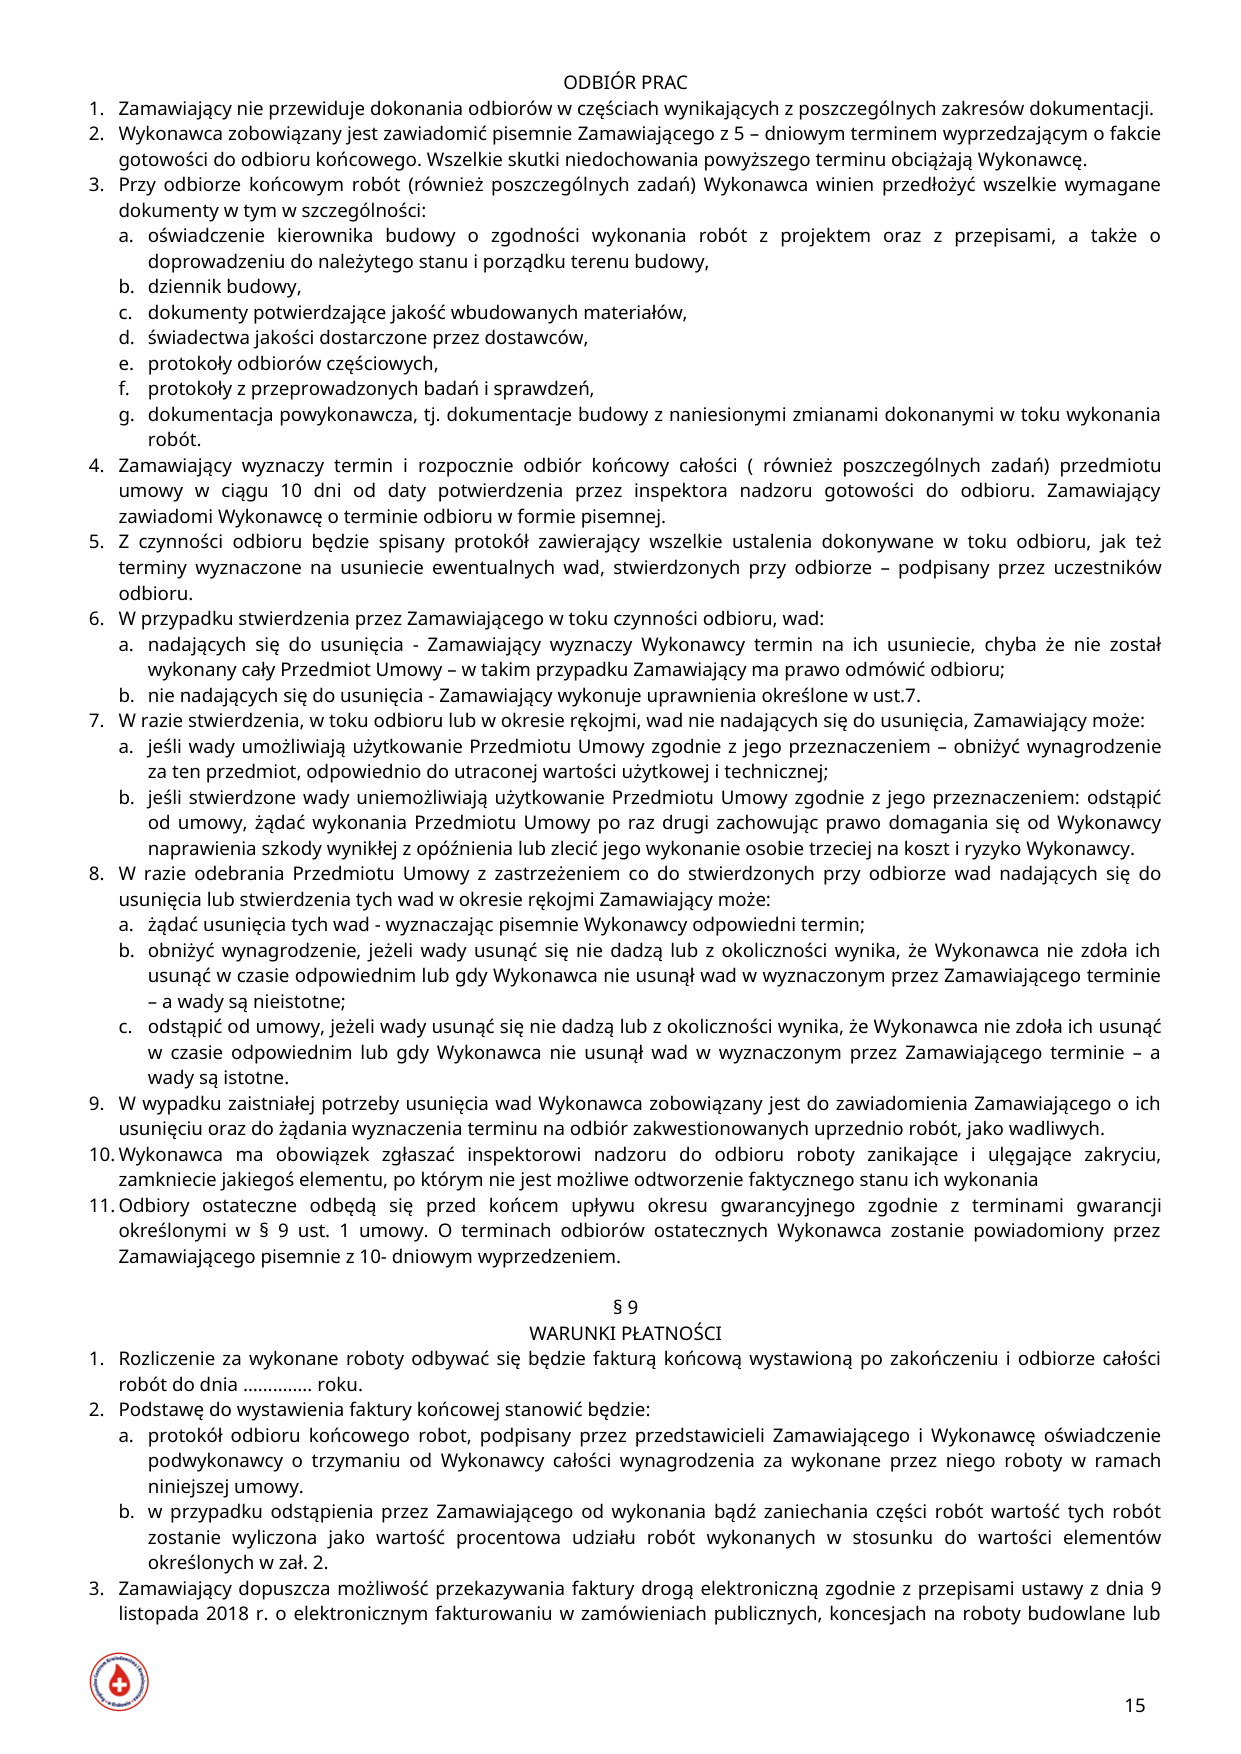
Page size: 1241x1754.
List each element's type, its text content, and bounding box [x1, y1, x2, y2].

list Zamawiający nie przewiduje dokonania odbiorów w częściach wynikających z poszczególnych zakresów dokumentacji. [89, 95, 1162, 120]
list żądać usunięcia tych wad - wyznaczając pisemnie Wykonawcy odpowiedni termin; [118, 912, 1162, 937]
list Odbiory ostateczne odbędą się przed końcem upływu okresu gwarancyjnego zgodnie z terminami gwarancji określonymi w § 9 ust. 1 umowy. O terminach odbiorów ostatecznych Wykonawca zostanie powiadomiony przez Zamawiającego pisemnie z 10- dniowym wyprzedzeniem. [89, 1192, 1162, 1269]
list W wypadku zaistniałej potrzeby usunięcia wad Wykonawca zobowiązany jest do zawiadomienia Zamawiającego o ich usunięciu oraz do żądania wyznaczenia terminu na odbiór zakwestionowanych uprzednio robót, jako wadliwych. [89, 1090, 1162, 1141]
text § 9 [89, 1294, 1162, 1320]
list jeśli wady umożliwiają użytkowanie Przedmiotu Umowy zgodnie z jego przeznaczeniem – obniżyć wynagrodzenie za ten przedmiot, odpowiednio do utraconej wartości użytkowej i technicznej; [118, 733, 1162, 784]
list Z czynności odbioru będzie spisany protokół zawierający wszelkie ustalenia dokonywane w toku odbioru, jak też terminy wyznaczone na usuniecie ewentualnych wad, stwierdzonych przy odbiorze – podpisany przez uczestników odbioru. [89, 529, 1162, 605]
list W przypadku stwierdzenia przez Zamawiającego w toku czynności odbioru, wad: [89, 605, 1162, 631]
list w przypadku odstąpienia przez Zamawiającego od wykonania bądź zaniechania części robót wartość tych robót zostanie wyliczona jako wartość procentowa udziału robót wykonanych w stosunku do wartości elementów określonych w zał. 2. [118, 1498, 1162, 1575]
list W razie stwierdzenia, w toku odbioru lub w okresie rękojmi, wad nie nadających się do usunięcia, Zamawiający może: [89, 707, 1162, 733]
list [89, 1575, 1162, 1626]
text ODBIÓR PRAC [89, 69, 1162, 95]
list świadectwa jakości dostarczone przez dostawców, [118, 324, 1162, 350]
list dokumenty potwierdzające jakość wbudowanych materiałów, [118, 299, 1162, 324]
list nie nadających się do usunięcia - Zamawiający wykonuje uprawnienia określone w ust.7. [118, 682, 1162, 707]
list Wykonawca ma obowiązek zgłaszać inspektorowi nadzoru do odbioru roboty zanikające i ulęgające zakryciu, zamkniecie jakiegoś elementu, po którym nie jest możliwe odtworzenie faktycznego stanu ich wykonania [89, 1141, 1162, 1192]
list jeśli stwierdzone wady uniemożliwiają użytkowanie Przedmiotu Umowy zgodnie z jego przeznaczeniem: odstąpić od umowy, żądać wykonania Przedmiotu Umowy po raz drugi zachowując prawo domagania się od Wykonawcy naprawienia szkody wynikłej z opóźnienia lub zlecić jego wykonanie osobie trzeciej na koszt i ryzyko Wykonawcy. [118, 784, 1162, 861]
list protokoły odbiorów częściowych, [118, 350, 1162, 376]
list oświadczenie kierownika budowy o zgodności wykonania robót z projektem oraz z przepisami, a także o doprowadzeniu do należytego stanu i porządku terenu budowy, [118, 222, 1162, 273]
list protokół odbioru końcowego robot, podpisany przez przedstawicieli Zamawiającego i Wykonawcę oświadczenie podwykonawcy o trzymaniu od Wykonawcy całości wynagrodzenia za wykonane przez niego roboty w ramach niniejszej umowy. [118, 1422, 1162, 1498]
list nadających się do usunięcia - Zamawiający wyznaczy Wykonawcy termin na ich usuniecie, chyba że nie został wykonany cały Przedmiot Umowy – w takim przypadku Zamawiający ma prawo odmówić odbioru; [118, 631, 1162, 682]
list odstąpić od umowy, jeżeli wady usunąć się nie dadzą lub z okoliczności wynika, że Wykonawca nie zdoła ich usunąć w czasie odpowiednim lub gdy Wykonawca nie usunął wad w wyznaczonym przez Zamawiającego terminie – a wady są istotne. [118, 1014, 1162, 1090]
list Rozliczenie za wykonane roboty odbywać się będzie fakturą końcową wystawioną po zakończeniu i odbiorze całości robót do dnia ………….. roku. [89, 1345, 1162, 1396]
list Zamawiający wyznaczy termin i rozpocznie odbiór końcowy całości ( również poszczególnych zadań) przedmiotu umowy w ciągu 10 dni od daty potwierdzenia przez inspektora nadzoru gotowości do odbioru. Zamawiający zawiadomi Wykonawcę o terminie odbioru w formie pisemnej. [89, 452, 1162, 529]
text WARUNKI PŁATNOŚCI [89, 1320, 1162, 1345]
list dziennik budowy, [118, 273, 1162, 299]
list Przy odbiorze końcowym robót (również poszczególnych zadań) Wykonawca winien przedłożyć wszelkie wymagane dokumenty w tym w szczególności: [89, 171, 1162, 222]
list Podstawę do wystawienia faktury końcowej stanowić będzie: [89, 1396, 1162, 1422]
list Wykonawca zobowiązany jest zawiadomić pisemnie Zamawiającego z 5 – dniowym terminem wyprzedzającym o fakcie gotowości do odbioru końcowego. Wszelkie skutki niedochowania powyższego terminu obciążają Wykonawcę. [89, 120, 1162, 171]
list dokumentacja powykonawcza, tj. dokumentacje budowy z naniesionymi zmianami dokonanymi w toku wykonania robót. [118, 401, 1162, 452]
list obniżyć wynagrodzenie, jeżeli wady usunąć się nie dadzą lub z okoliczności wynika, że Wykonawca nie zdoła ich usunąć w czasie odpowiednim lub gdy Wykonawca nie usunął wad w wyznaczonym przez Zamawiającego terminie – a wady są nieistotne; [118, 937, 1162, 1014]
picture [88, 1651, 150, 1713]
list protokoły z przeprowadzonych badań i sprawdzeń, [118, 376, 1162, 401]
list W razie odebrania Przedmiotu Umowy z zastrzeżeniem co do stwierdzonych przy odbiorze wad nadających się do usunięcia lub stwierdzenia tych wad w okresie rękojmi Zamawiający może: [89, 861, 1162, 912]
